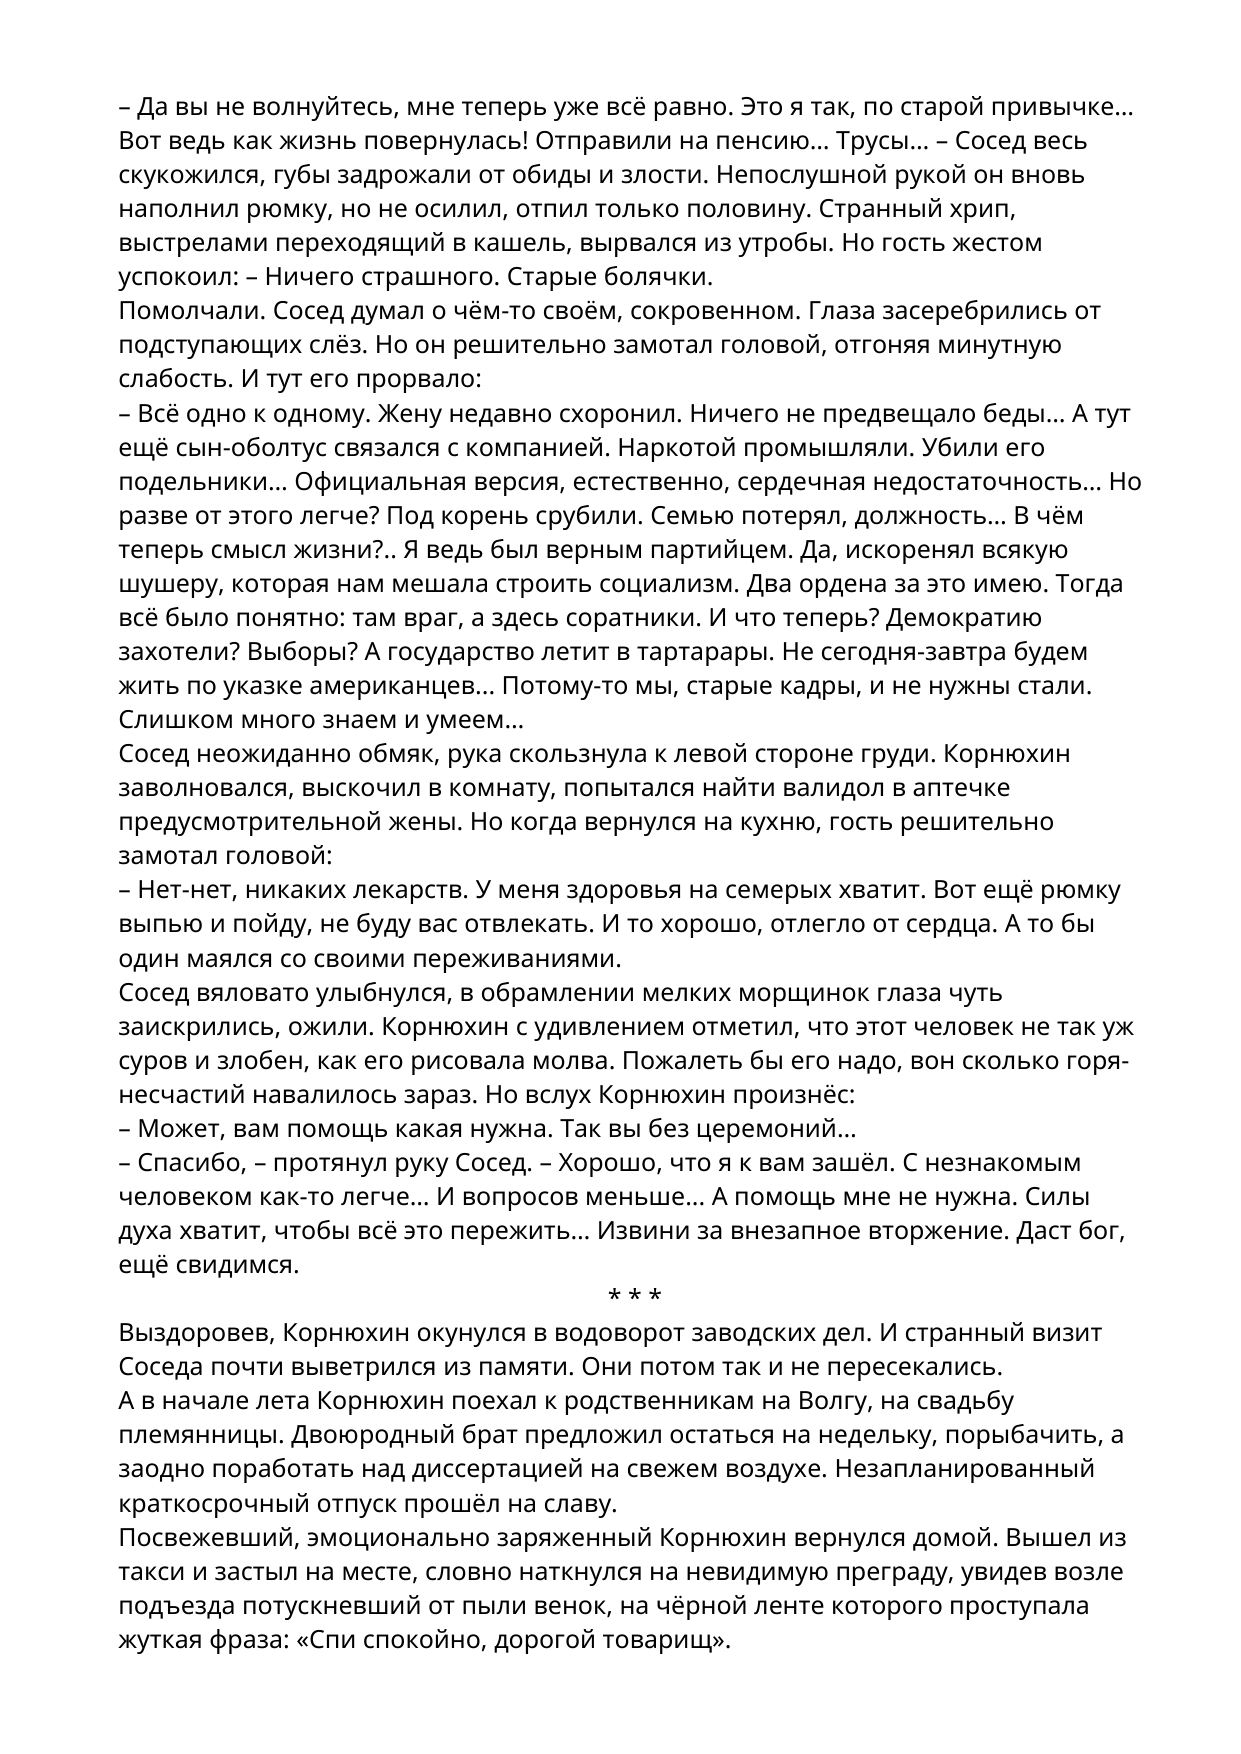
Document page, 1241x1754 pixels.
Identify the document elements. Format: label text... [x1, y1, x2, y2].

text А в начале лета Корнюхин поехал к родственникам на Волгу, на свадьбу племянницы. Двоюродный брат предложил остаться на недельку, порыбачить, а заодно поработать над диссертацией на свежем воздухе. Незапланированный краткосрочный отпуск прошёл на славу. [118, 1383, 1152, 1519]
text Сосед неожиданно обмяк, рука скользнула к левой стороне груди. Корнюхин заволновался, выскочил в комнату, попытался найти валидол в аптечке предусмотрительной жены. Но когда вернулся на кухню, гость решительно замотал головой: [118, 736, 1152, 872]
text – Может, вам помощь какая нужна. Так вы без церемоний… [118, 1111, 1152, 1144]
text – Спасибо, – протянул руку Сосед. – Хорошо, что я к вам зашёл. С незнакомым человеком как-то легче… И вопросов меньше... А помощь мне не нужна. Силы духа хватит, чтобы всё это пережить… Извини за внезапное вторжение. Даст бог, ещё свидимся. [118, 1144, 1152, 1281]
text – Нет-нет, никаких лекарств. У меня здоровья на семерых хватит. Вот ещё рюмку выпью и пойду, не буду вас отвлекать. И то хорошо, отлегло от сердца. А то бы один маялся со своими переживаниями. [118, 872, 1152, 974]
text Сосед вяловато улыбнулся, в обрамлении мелких морщинок глаза чуть заискрились, ожили. Корнюхин с удивлением отметил, что этот человек не так уж суров и злобен, как его рисовала молва. Пожалеть бы его надо, вон сколько горя-несчастий навалилось зараз. Но вслух Корнюхин произнёс: [118, 974, 1152, 1111]
text Выздоровев, Корнюхин окунулся в водоворот заводских дел. И странный визит Соседа почти выветрился из памяти. Они потом так и не пересекались. [118, 1315, 1152, 1383]
text – Всё одно к одному. Жену недавно схоронил. Ничего не предвещало беды… А тут ещё сын-оболтус связался с компанией. Наркотой промышляли. Убили его подельники… Официальная версия, естественно, сердечная недостаточность… Но разве от этого легче? Под корень срубили. Семью потерял, должность… В чём теперь смысл жизни?.. Я ведь был верным партийцем. Да, искоренял всякую шушеру, которая нам мешала строить социализм. Два ордена за это имею. Тогда всё было понятно: там враг, а здесь соратники. И что теперь? Демократию захотели? Выборы? А государство летит в тартарары. Не сегодня-завтра будем жить по указке американцев... Потому-то мы, старые кадры, и не нужны стали. Слишком много знаем и умеем… [118, 395, 1152, 736]
text – Да вы не волнуйтесь, мне теперь уже всё равно. Это я так, по старой привычке… Вот ведь как жизнь повернулась! Отправили на пенсию… Трусы… – Сосед весь скукожился, губы задрожали от обиды и злости. Непослушной рукой он вновь наполнил рюмку, но не осилил, отпил только половину. Странный хрип, выстрелами переходящий в кашель, вырвался из утробы. Но гость жестом успокоил: – Ничего страшного. Старые болячки. [118, 89, 1152, 293]
text * * * [118, 1281, 1152, 1315]
text Посвежевший, эмоционально заряженный Корнюхин вернулся домой. Вышел из такси и застыл на месте, словно наткнулся на невидимую преграду, увидев возле подъезда потускневший от пыли венок, на чёрной ленте которого проступала жуткая фраза: «Спи спокойно, дорогой товарищ». [118, 1519, 1152, 1656]
text Помолчали. Сосед думал о чём-то своём, сокровенном. Глаза засеребрились от подступающих слёз. Но он решительно замотал головой, отгоняя минутную слабость. И тут его прорвало: [118, 293, 1152, 395]
